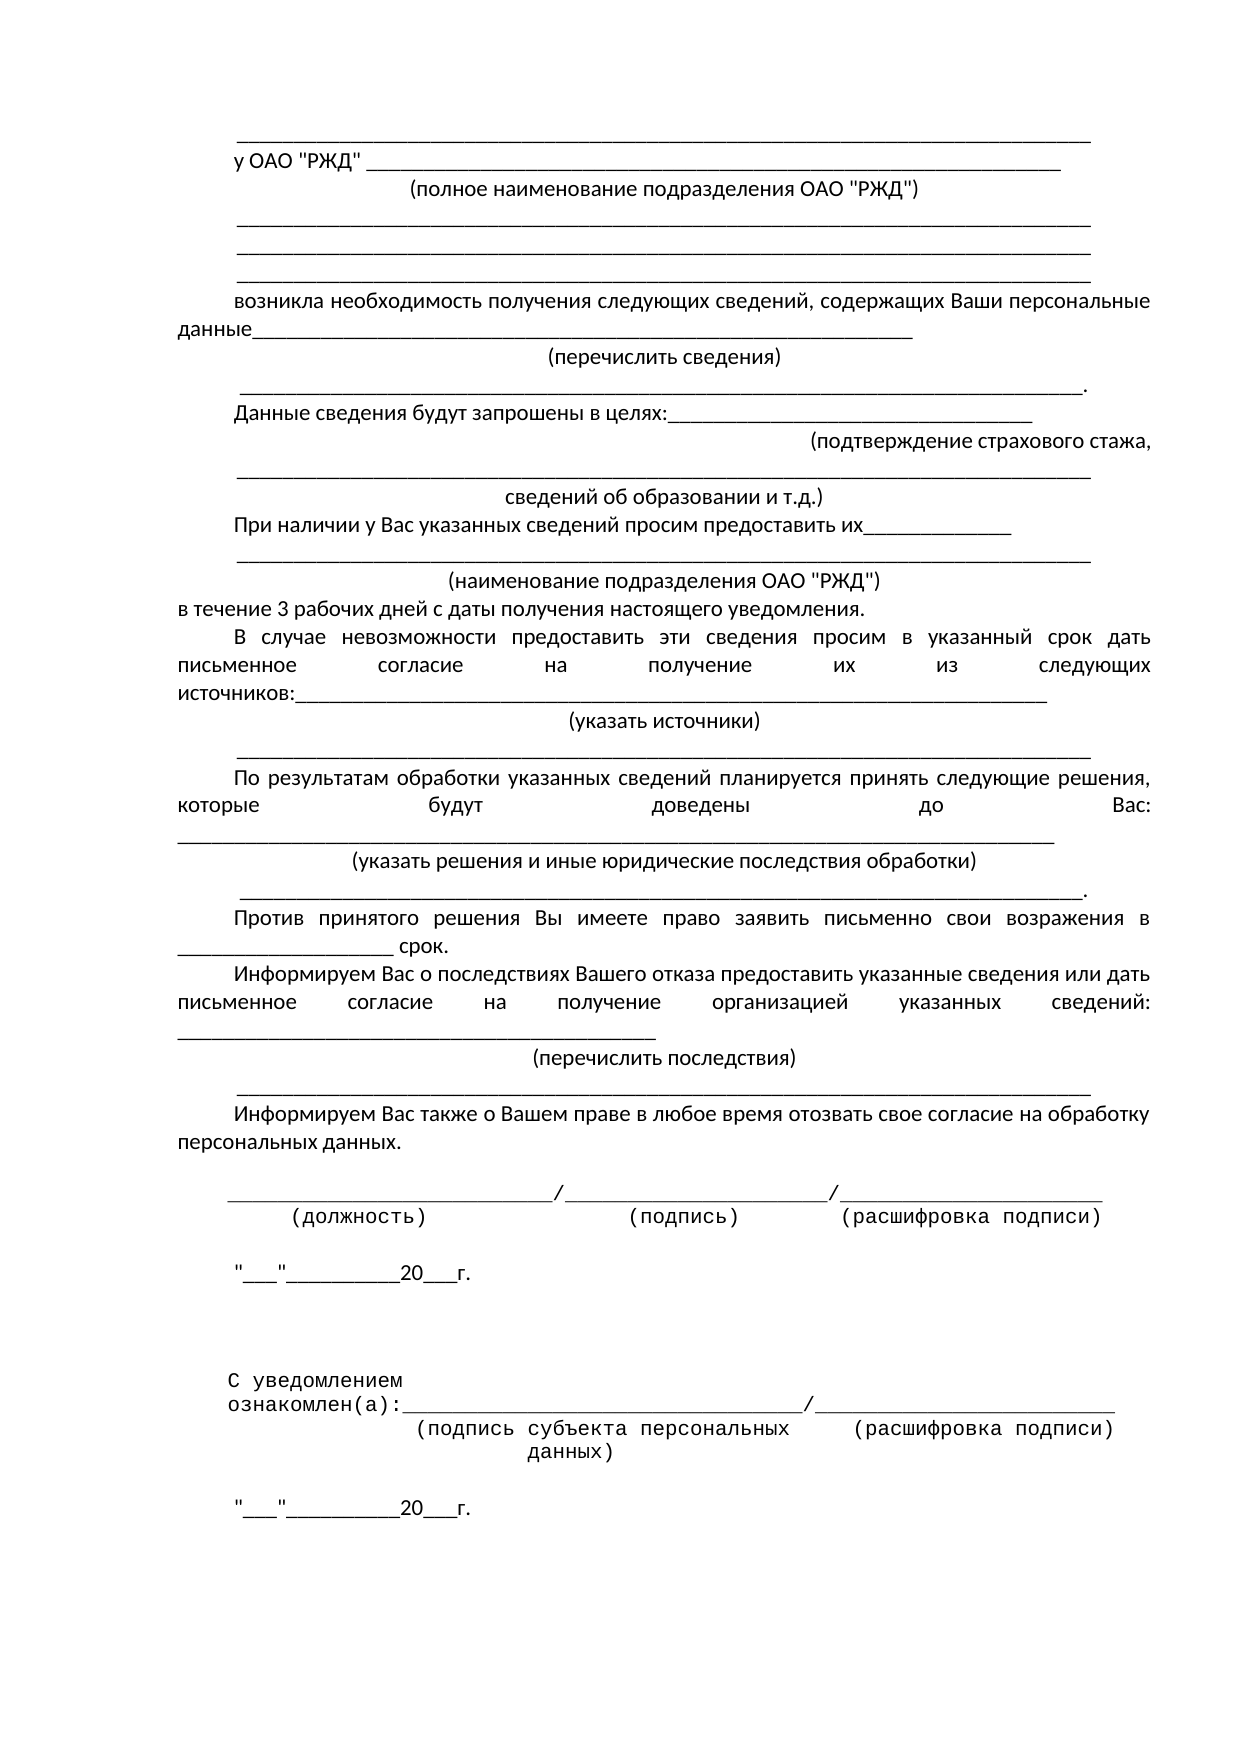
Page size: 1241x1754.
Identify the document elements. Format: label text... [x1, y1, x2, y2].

text Информируем Вас о последствиях Вашего отказа предоставить указанные сведения или дать письменное согласие на получение организацией указанных сведений: __________________________________________ [177, 959, 1152, 1043]
text (перечислить последствия) [177, 1043, 1152, 1071]
text ___________________________________________________________________________ [177, 1071, 1152, 1099]
text ___________________________________________________________________________ [177, 258, 1152, 286]
text По результатам обработки указанных сведений планируется принять следующие решения, которые будут доведены до Вас: _____________________________________________________________________________ [177, 763, 1152, 847]
text ознакомлен(а):________________________________/________________________ [177, 1394, 1152, 1418]
text ___________________________________________________________________________ [177, 230, 1152, 258]
text (перечислить сведения) [177, 342, 1152, 370]
text "___"__________20___г. [177, 1493, 1152, 1521]
text ___________________________________________________________________________ [177, 202, 1152, 230]
text ___________________________________________________________________________ [177, 118, 1152, 146]
text В случае невозможности предоставить эти сведения просим в указанный срок дать письменное согласие на получение их из следующих источников:__________________________________________________________________ [177, 622, 1152, 707]
text (должность) (подпись) (расшифровка подписи) [177, 1207, 1152, 1230]
text (указать источники) [177, 707, 1152, 734]
text в течение 3 рабочих дней с даты получения настоящего уведомления. [177, 594, 1152, 622]
text (подпись субъекта персональных (расшифровка подписи) [177, 1418, 1152, 1441]
text сведений об образовании и т.д.) [177, 482, 1152, 510]
text __________________________________________________________________________. [177, 875, 1152, 903]
text (подтверждение страхового стажа, [177, 426, 1152, 454]
text (указать решения и иные юридические последствия обработки) [177, 847, 1152, 875]
text При наличии у Вас указанных сведений просим предоставить их_____________ [177, 510, 1152, 538]
text Информируем Вас также о Вашем праве в любое время отозвать свое согласие на обработку персональных данных. [177, 1099, 1152, 1155]
text возникла необходимость получения следующих сведений, содержащих Ваши персональные данные__________________________________________________________ [177, 286, 1152, 342]
text ___________________________________________________________________________ [177, 538, 1152, 566]
text Данные сведения будут запрошены в целях:________________________________ [177, 398, 1152, 426]
text "___"__________20___г. [177, 1258, 1152, 1286]
text (наименование подразделения ОАО "РЖД") [177, 566, 1152, 594]
text у ОАО "РЖД" _____________________________________________________________ [177, 146, 1152, 174]
text данных) [177, 1441, 1152, 1465]
text ___________________________________________________________________________ [177, 454, 1152, 482]
text Против принятого решения Вы имеете право заявить письменно свои возражения в ___________________ срок. [177, 903, 1152, 959]
text С уведомлением [177, 1370, 1152, 1394]
text __________________________________________________________________________. [177, 370, 1152, 398]
text (полное наименование подразделения ОАО "РЖД") [177, 174, 1152, 202]
text __________________________/_____________________/_____________________ [177, 1183, 1152, 1207]
text ___________________________________________________________________________ [177, 734, 1152, 763]
